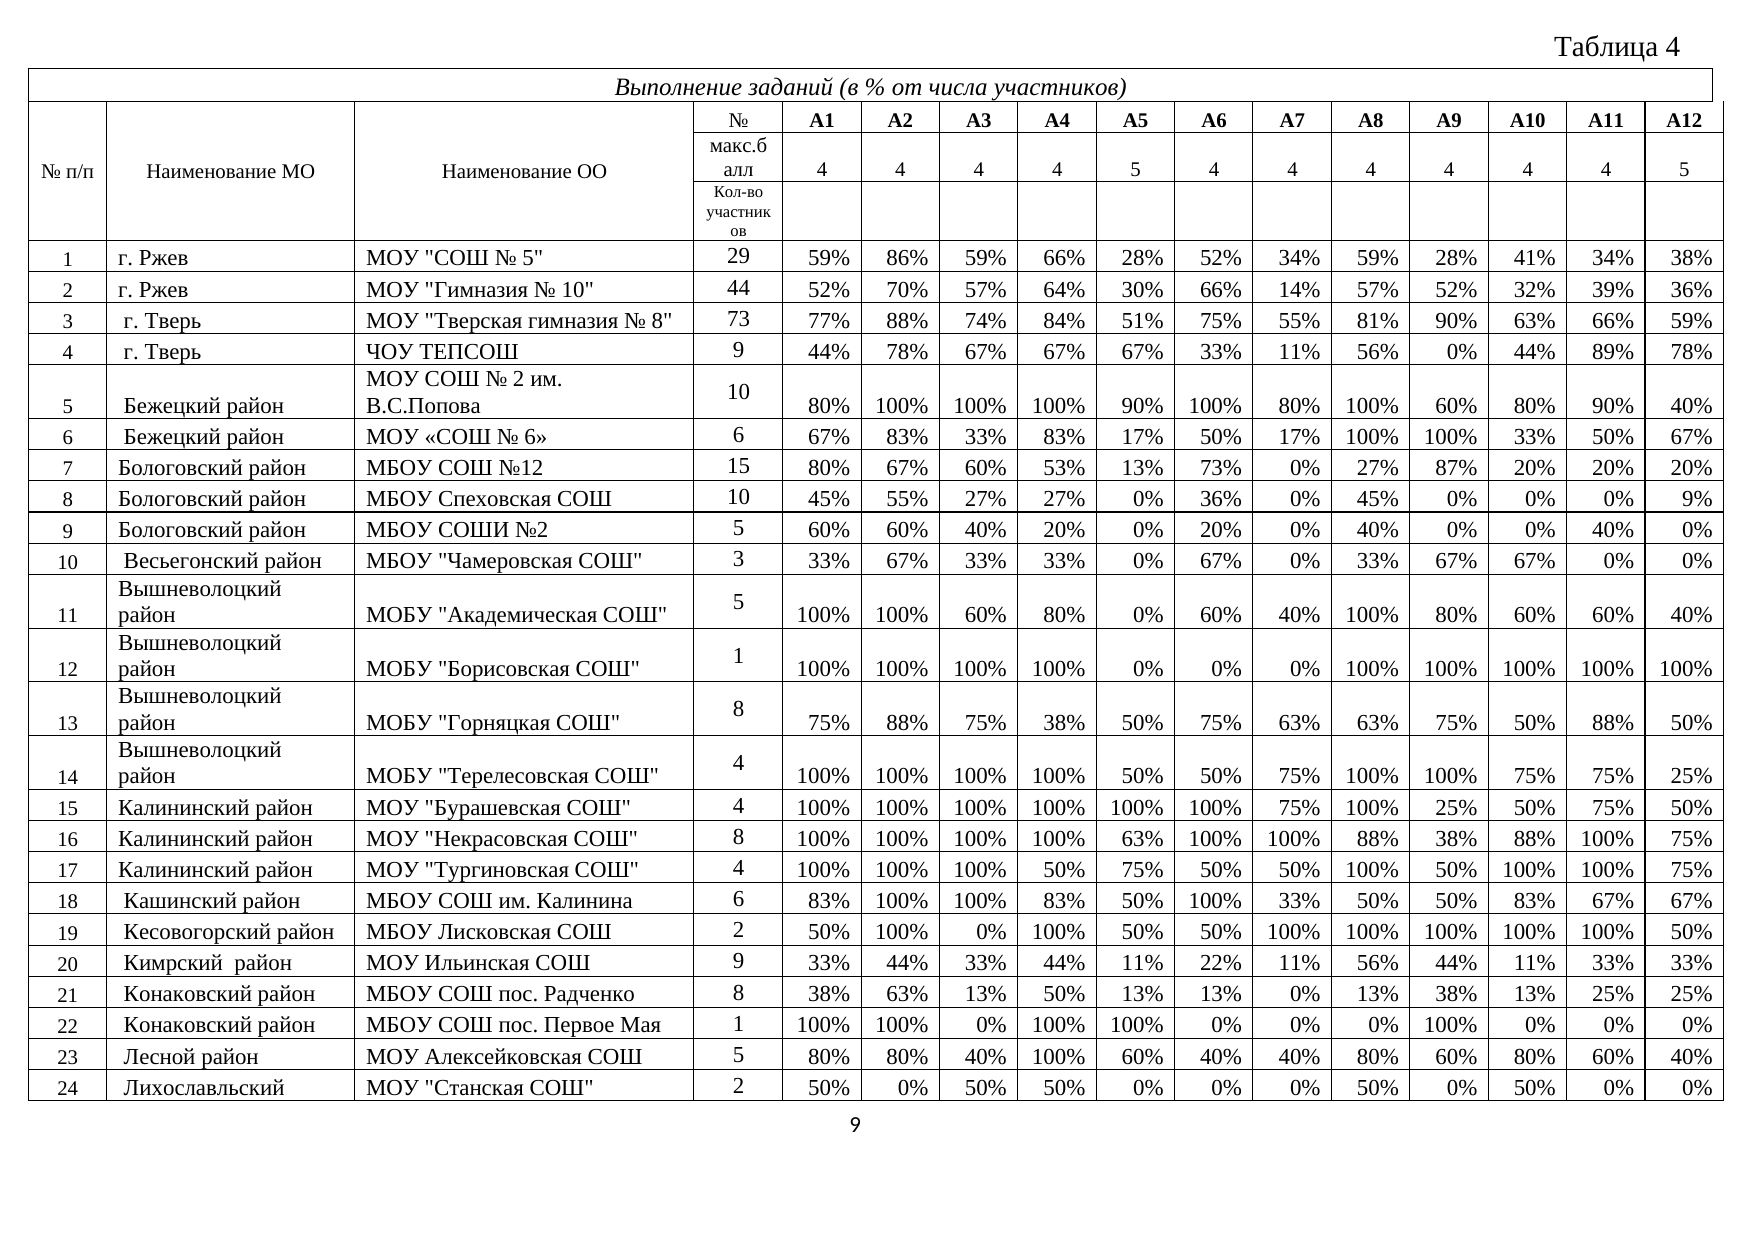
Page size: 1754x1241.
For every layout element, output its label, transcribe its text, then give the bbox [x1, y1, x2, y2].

table_cell 67% [1410, 544, 1488, 574]
table_cell 64% [1018, 272, 1096, 302]
table_cell 6 [694, 883, 782, 913]
table_cell А12 [1646, 101, 1723, 132]
table_cell МОУ "СОШ № 5" [355, 241, 693, 271]
table_cell 4 [1410, 133, 1488, 181]
table_cell 33% [1018, 544, 1096, 574]
table_cell 33% [1646, 946, 1723, 976]
table_cell МОБУ "Горняцкая СОШ" [355, 682, 693, 735]
table_cell 40% [1253, 1039, 1331, 1069]
table_cell 50% [1097, 736, 1174, 789]
table_cell 75% [1646, 821, 1723, 851]
table_cell 40% [1567, 513, 1644, 543]
table_cell 80% [783, 365, 861, 418]
table_cell 0% [862, 1070, 939, 1100]
table_cell 100% [1567, 629, 1644, 681]
table_cell 4 [1332, 133, 1409, 181]
table_cell 75% [783, 682, 861, 735]
table_cell 0% [1097, 575, 1174, 627]
table_cell 52% [1175, 241, 1252, 271]
table_cell 100% [1410, 419, 1488, 449]
table_cell 66% [1018, 241, 1096, 271]
table_cell 60% [862, 513, 939, 543]
table_cell 100% [1175, 365, 1252, 418]
table_cell 100% [862, 914, 939, 944]
table_cell А2 [862, 102, 939, 132]
table_cell 75% [940, 682, 1017, 735]
table_cell Весьегонский район [107, 544, 354, 574]
table_cell МОУ "Гимназия № 10" [355, 272, 693, 302]
table_cell МБОУ СОШИ №2 [355, 513, 693, 543]
table_cell 12 [29, 629, 106, 681]
table_cell 100% [862, 1008, 939, 1038]
table_cell 13% [940, 977, 1017, 1007]
table_cell Конаковский район [107, 977, 354, 1007]
table_cell 33% [783, 544, 861, 574]
table_cell 5 [29, 365, 106, 418]
table_cell 13% [1332, 977, 1409, 1007]
table_cell 75% [1646, 852, 1723, 882]
table_cell МБОУ СОШ №12 [355, 450, 693, 480]
table_cell 4 [694, 852, 782, 882]
table_cell 100% [1332, 790, 1409, 820]
table_cell 78% [1646, 334, 1723, 364]
table_cell 0% [1489, 481, 1566, 511]
table_cell 100% [1567, 821, 1644, 851]
table_cell Кесовогорский район [107, 914, 354, 944]
table_cell 59% [940, 241, 1017, 271]
table_cell 55% [1253, 303, 1331, 333]
table_cell 100% [940, 365, 1017, 418]
table_cell МОУ Алексейковская СОШ [355, 1039, 693, 1069]
table_cell 50% [1097, 883, 1174, 913]
table_cell Калининский район [107, 852, 354, 882]
table_cell 100% [1175, 821, 1252, 851]
table_cell 4 [783, 133, 861, 181]
table_cell 17 [29, 852, 106, 882]
table_cell 0% [1410, 334, 1488, 364]
table_cell 100% [940, 790, 1017, 820]
table_cell 0% [1410, 481, 1488, 511]
table_cell 11% [1097, 946, 1174, 976]
table_cell 29 [694, 241, 782, 271]
table_cell Бологовский район [107, 481, 354, 511]
table_cell 7 [29, 450, 106, 480]
table_cell 100% [1175, 883, 1252, 913]
table_cell 80% [783, 450, 861, 480]
table_cell 22% [1175, 946, 1252, 976]
table_cell 52% [783, 272, 861, 302]
table_cell 100% [1332, 852, 1409, 882]
table_cell 0% [1175, 629, 1252, 681]
table_cell 8 [694, 821, 782, 851]
table_cell 70% [862, 272, 939, 302]
table_cell 40% [940, 1039, 1017, 1069]
table_cell 100% [783, 852, 861, 882]
table_cell 86% [862, 241, 939, 271]
table_cell МОБУ "Академическая СОШ" [355, 575, 693, 627]
table_cell МОУ Ильинская СОШ [355, 946, 693, 976]
table_cell 9 [694, 334, 782, 364]
table_cell 50% [1646, 914, 1723, 944]
table_cell 100% [783, 629, 861, 681]
table_cell 0% [940, 1008, 1017, 1038]
table_cell 50% [1489, 790, 1566, 820]
table_cell 25% [1410, 790, 1488, 820]
table_cell 3 [29, 303, 106, 333]
table_cell 28% [1410, 241, 1488, 271]
table_cell 25% [1646, 977, 1723, 1007]
table_cell 67% [1646, 883, 1723, 913]
table_cell 9% [1646, 481, 1723, 511]
table_cell Вышневолоцкий район [107, 629, 354, 681]
table_cell 75% [1567, 736, 1644, 789]
table_cell А9 [1410, 102, 1488, 132]
table_cell Калининский район [107, 821, 354, 851]
table_cell 6 [694, 419, 782, 449]
table_cell 100% [1018, 365, 1096, 418]
table_cell 67% [1018, 334, 1096, 364]
table_cell 89% [1567, 334, 1644, 364]
table_cell 50% [940, 1070, 1017, 1100]
table_cell 0% [1646, 544, 1723, 574]
table_cell 73 [694, 303, 782, 333]
table_cell 100% [940, 852, 1017, 882]
text Таблица 4 [29, 29, 1680, 63]
table_cell 0% [1410, 1070, 1488, 1100]
table_cell 40% [1646, 575, 1723, 627]
table_cell 100% [1646, 629, 1723, 681]
table_cell МБОУ "Чамеровская СОШ" [355, 544, 693, 574]
table_cell [1175, 182, 1252, 240]
table_cell 66% [1567, 303, 1644, 333]
table_cell 100% [1018, 629, 1096, 681]
table_cell 40% [1646, 365, 1723, 418]
table_cell 55% [862, 481, 939, 511]
table_cell 100% [862, 852, 939, 882]
table_cell МОБУ "Борисовская СОШ" [355, 629, 693, 681]
table_cell Бежецкий район [107, 419, 354, 449]
table_cell 0% [1332, 1008, 1409, 1038]
table_cell Калининский район [107, 790, 354, 820]
table_cell 80% [1489, 1039, 1566, 1069]
table_cell МОУ «СОШ № 6» [355, 419, 693, 449]
table_cell 0% [940, 914, 1017, 944]
table_cell 75% [1253, 736, 1331, 789]
table_cell 17% [1253, 419, 1331, 449]
table_cell МОУ "Некрасовская СОШ" [355, 821, 693, 851]
table_cell 59% [1646, 303, 1723, 333]
table_cell 50% [1489, 682, 1566, 735]
table_cell МБОУ СОШ пос. Первое Мая [355, 1008, 693, 1038]
table_cell № [694, 102, 782, 132]
table_cell 60% [1175, 575, 1252, 627]
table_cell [107, 1070, 354, 1100]
table_cell 80% [1410, 575, 1488, 627]
table_cell 50% [1332, 883, 1409, 913]
table_cell 100% [1489, 852, 1566, 882]
table_cell 67% [1489, 544, 1566, 574]
table_cell 80% [1332, 1039, 1409, 1069]
table_cell 2 [29, 272, 106, 302]
table_cell 100% [1489, 629, 1566, 681]
table_cell ЧОУ ТЕПСОШ [355, 334, 693, 364]
table_cell 100% [1489, 914, 1566, 944]
table_cell 9 [694, 946, 782, 976]
table_cell 100% [1018, 914, 1096, 944]
table_cell 13% [1097, 977, 1174, 1007]
table_cell 50% [1018, 1070, 1096, 1100]
table_cell 4 [694, 790, 782, 820]
table_cell 100% [1018, 736, 1096, 789]
table_cell 100% [1410, 1008, 1488, 1038]
table_cell [1646, 182, 1723, 240]
table_cell 83% [1018, 419, 1096, 449]
table_cell 20 [29, 946, 106, 976]
table_cell 5 [694, 1039, 782, 1069]
table_cell 50% [1332, 1070, 1409, 1100]
table_cell 60% [940, 575, 1017, 627]
table_cell 40% [940, 513, 1017, 543]
table_cell 0% [1253, 513, 1331, 543]
table_cell 74% [940, 303, 1017, 333]
table_cell 50% [1410, 852, 1488, 882]
table_cell 1 [694, 629, 782, 681]
table_cell 4 [1567, 133, 1644, 181]
table_cell 50% [1410, 883, 1488, 913]
table_cell 25% [1646, 736, 1723, 789]
table_cell 5 [1646, 133, 1723, 181]
table_cell 100% [783, 1008, 861, 1038]
table_cell 15 [29, 790, 106, 820]
table_cell 67% [862, 544, 939, 574]
table_cell 0% [1253, 1008, 1331, 1038]
table_cell 11 [29, 575, 106, 627]
table_cell 0% [1253, 629, 1331, 681]
table_cell 83% [1489, 883, 1566, 913]
table_cell 73% [1175, 450, 1252, 480]
table_cell 0% [1567, 544, 1644, 574]
table_cell 80% [783, 1039, 861, 1069]
table_cell 38% [1018, 682, 1096, 735]
table_cell 50% [1646, 790, 1723, 820]
table_cell Бежецкий район [107, 365, 354, 418]
table_cell 27% [1332, 450, 1409, 480]
table_cell 56% [1332, 334, 1409, 364]
table_cell 63% [862, 977, 939, 1007]
table_cell 27% [940, 481, 1017, 511]
table_cell 1 [694, 1008, 782, 1038]
table_cell 0% [1253, 1070, 1331, 1100]
table_cell 100% [862, 790, 939, 820]
table_cell 8 [694, 977, 782, 1007]
table_cell 39% [1567, 272, 1644, 302]
table_cell 33% [940, 419, 1017, 449]
table_cell А3 [940, 102, 1017, 132]
table_cell [1410, 182, 1488, 240]
table_cell 50% [1175, 419, 1252, 449]
table_cell 100% [783, 790, 861, 820]
table_cell А11 [1567, 102, 1644, 132]
table_cell 59% [783, 241, 861, 271]
table_cell 100% [1332, 575, 1409, 627]
table_cell 45% [783, 481, 861, 511]
table_cell 40% [1175, 1039, 1252, 1069]
table_cell 100% [1332, 629, 1409, 681]
table_cell 0% [1253, 481, 1331, 511]
table_cell А10 [1489, 102, 1566, 132]
table_cell 75% [1175, 303, 1252, 333]
table_cell 100% [1410, 914, 1488, 944]
table_cell 38% [783, 977, 861, 1007]
table_header Выполнение заданий (в % от числа участников) [29, 69, 1712, 101]
table_cell 10 [29, 544, 106, 574]
table_cell 44 [694, 272, 782, 302]
table_cell МОУ "Тверская гимназия № 8" [355, 303, 693, 333]
table_cell 4 [1253, 133, 1331, 181]
table_cell 50% [1018, 977, 1096, 1007]
table_cell МБОУ Спеховская СОШ [355, 481, 693, 511]
table_cell 100% [862, 365, 939, 418]
table_cell 4 [694, 736, 782, 789]
table_cell 5 [694, 575, 782, 627]
table_cell МБОУ СОШ пос. Радченко [355, 977, 693, 1007]
table_cell 8 [694, 682, 782, 735]
table_cell 4 [1018, 133, 1096, 181]
table_cell 67% [862, 450, 939, 480]
table_cell А4 [1018, 102, 1096, 132]
table_cell МОУ "Бурашевская СОШ" [355, 790, 693, 820]
table_cell 100% [1410, 629, 1488, 681]
table_cell г. Тверь [107, 334, 354, 364]
table_cell г. Ржев [107, 241, 354, 271]
table_cell [1018, 182, 1096, 240]
table_cell 53% [1018, 450, 1096, 480]
table_cell 10 [694, 481, 782, 511]
table_cell 13% [1175, 977, 1252, 1007]
table_cell 88% [862, 682, 939, 735]
table_cell 60% [1410, 365, 1488, 418]
table_cell 0% [1253, 977, 1331, 1007]
table_cell 14% [1253, 272, 1331, 302]
table_cell 60% [1097, 1039, 1174, 1069]
table_cell МОУ "Тургиновская СОШ" [355, 852, 693, 882]
table_cell 100% [1018, 1039, 1096, 1069]
table_cell 6 [29, 419, 106, 449]
table_cell 44% [783, 334, 861, 364]
table_cell 30% [1097, 272, 1174, 302]
table_cell А1 [783, 102, 861, 132]
table_cell 60% [1489, 575, 1566, 627]
table_cell 100% [1018, 790, 1096, 820]
table_cell 0% [1253, 450, 1331, 480]
table_cell 67% [1175, 544, 1252, 574]
table_cell 0% [1567, 481, 1644, 511]
table_cell 13 [29, 682, 106, 735]
table_cell 5 [694, 513, 782, 543]
table_cell 44% [1489, 334, 1566, 364]
table_cell 75% [1097, 852, 1174, 882]
table_cell 100% [1018, 1008, 1096, 1038]
table_cell 60% [1567, 1039, 1644, 1069]
table_cell 50% [1018, 852, 1096, 882]
table_cell 0% [1097, 513, 1174, 543]
table_cell 4 [940, 133, 1017, 181]
table_cell [1489, 182, 1566, 240]
table_cell 63% [1097, 821, 1174, 851]
table_cell 0% [1646, 513, 1723, 543]
table_cell 67% [1567, 883, 1644, 913]
table_cell 1 [29, 241, 106, 271]
table_cell Вышневолоцкий район [107, 682, 354, 735]
table_cell 50% [783, 914, 861, 944]
table_cell 10 [694, 365, 782, 418]
table_cell 75% [1489, 736, 1566, 789]
table_cell 100% [783, 575, 861, 627]
table_cell 57% [940, 272, 1017, 302]
table_cell 44% [1410, 946, 1488, 976]
table_cell 63% [1489, 303, 1566, 333]
table_cell 17% [1097, 419, 1174, 449]
table_cell 60% [940, 450, 1017, 480]
table_cell 66% [1175, 272, 1252, 302]
table_cell 36% [1646, 272, 1723, 302]
table_cell 100% [940, 883, 1017, 913]
table_cell 57% [1332, 272, 1409, 302]
table_cell 13% [1097, 450, 1174, 480]
table_cell 20% [1489, 450, 1566, 480]
table_cell 84% [1018, 303, 1096, 333]
table_cell 33% [1489, 419, 1566, 449]
table_cell 88% [862, 303, 939, 333]
table_cell 50% [1489, 1070, 1566, 1100]
table_cell 80% [1018, 575, 1096, 627]
table_cell МОУ "Станская СОШ" [355, 1070, 693, 1100]
table_cell 34% [1253, 241, 1331, 271]
table_cell 80% [1253, 365, 1331, 418]
table_cell 2 [694, 1070, 782, 1100]
table_cell 15 [694, 450, 782, 480]
table_cell Вышневолоцкий район [107, 575, 354, 627]
table_cell 40% [1253, 575, 1331, 627]
table_cell 50% [783, 1070, 861, 1100]
table_cell 100% [862, 629, 939, 681]
table_cell 100% [783, 821, 861, 851]
table_cell 60% [1567, 575, 1644, 627]
table_cell 3 [694, 544, 782, 574]
table_cell 36% [1175, 481, 1252, 511]
table_cell 100% [1567, 914, 1644, 944]
table_cell 33% [1567, 946, 1644, 976]
table_cell 33% [940, 946, 1017, 976]
table_cell 14 [29, 736, 106, 789]
table_cell 20% [1018, 513, 1096, 543]
table_cell 75% [1175, 682, 1252, 735]
table_cell 90% [1097, 365, 1174, 418]
table_cell [862, 182, 939, 240]
table_cell 100% [1332, 736, 1409, 789]
table_cell 100% [1175, 790, 1252, 820]
table_cell 4 [1489, 133, 1566, 181]
table_cell [783, 182, 861, 240]
table_cell 44% [862, 946, 939, 976]
table_cell 38% [1646, 241, 1723, 271]
table_cell 80% [1489, 365, 1566, 418]
table_cell 100% [862, 736, 939, 789]
table_cell 0% [1097, 481, 1174, 511]
table_cell 80% [862, 1039, 939, 1069]
table_cell [1332, 182, 1409, 240]
table_cell 25% [1567, 977, 1644, 1007]
table_cell 0% [1097, 544, 1174, 574]
table_cell 63% [1332, 682, 1409, 735]
table_cell 75% [1253, 790, 1331, 820]
table_cell 0% [1175, 1070, 1252, 1100]
table_cell 38% [1410, 977, 1488, 1007]
table_cell 18 [29, 883, 106, 913]
table_cell 100% [1332, 419, 1409, 449]
table_cell 50% [1097, 914, 1174, 944]
table_cell 0% [1489, 513, 1566, 543]
table_cell 19 [29, 914, 106, 944]
table_cell № п/п [29, 102, 106, 240]
table_cell Кашинский район [107, 883, 354, 913]
table_cell 33% [1332, 544, 1409, 574]
table_cell 81% [1332, 303, 1409, 333]
table_cell 90% [1410, 303, 1488, 333]
table_cell 2 [694, 914, 782, 944]
table_cell А5 [1097, 102, 1174, 132]
table_cell [1097, 182, 1174, 240]
table_cell 38% [1410, 821, 1488, 851]
table_cell [1253, 182, 1331, 240]
table_cell 0% [1646, 1070, 1723, 1100]
table_cell 5 [1097, 133, 1174, 181]
table_cell [1567, 182, 1644, 240]
table_cell 32% [1489, 272, 1566, 302]
table_cell 100% [1332, 365, 1409, 418]
table_cell 100% [940, 629, 1017, 681]
table_cell 20% [1646, 450, 1723, 480]
table_cell 50% [1646, 682, 1723, 735]
table_cell А7 [1253, 102, 1331, 132]
table_cell 40% [1646, 1039, 1723, 1069]
table_cell 88% [1489, 821, 1566, 851]
table_cell Бологовский район [107, 450, 354, 480]
table_cell 0% [1175, 1008, 1252, 1038]
table_cell 50% [1567, 419, 1644, 449]
table_cell 100% [1018, 821, 1096, 851]
table_cell 100% [1097, 790, 1174, 820]
table_cell 27% [1018, 481, 1096, 511]
table_cell 90% [1567, 365, 1644, 418]
table_cell Наименование ОО [355, 102, 693, 240]
table_cell 75% [1567, 790, 1644, 820]
table_cell 75% [1410, 682, 1488, 735]
table_cell 0% [1567, 1070, 1644, 1100]
table_cell МОБУ "Терелесовская СОШ" [355, 736, 693, 789]
table_cell 67% [1646, 419, 1723, 449]
table_cell 83% [783, 883, 861, 913]
table_cell Конаковский район [107, 1008, 354, 1038]
table_cell 83% [862, 419, 939, 449]
table_cell 24 [29, 1070, 106, 1100]
table_cell МБОУ СОШ им. Калинина [355, 883, 693, 913]
table_cell 11% [1253, 334, 1331, 364]
table_cell [940, 182, 1017, 240]
table_cell 11% [1489, 946, 1566, 976]
table_cell 88% [1332, 821, 1409, 851]
table_cell МОУ СОШ № 2 им. В.С.Попова [355, 365, 693, 418]
table_cell 20% [1567, 450, 1644, 480]
table_cell 78% [862, 334, 939, 364]
table_cell 59% [1332, 241, 1409, 271]
table_cell 100% [1332, 914, 1409, 944]
table_cell 52% [1410, 272, 1488, 302]
table_cell 100% [1097, 1008, 1174, 1038]
table_cell 13% [1489, 977, 1566, 1007]
table_cell 28% [1097, 241, 1174, 271]
table_cell 33% [1253, 883, 1331, 913]
table_cell Кимрский район [107, 946, 354, 976]
table_cell 4 [29, 334, 106, 364]
table_cell г. Ржев [107, 272, 354, 302]
table_cell 77% [783, 303, 861, 333]
table_cell А8 [1332, 102, 1409, 132]
table_cell 11% [1253, 946, 1331, 976]
table_cell 100% [1253, 914, 1331, 944]
table_cell 0% [1567, 1008, 1644, 1038]
table_cell 50% [1175, 736, 1252, 789]
table_cell 60% [783, 513, 861, 543]
table_cell 100% [783, 736, 861, 789]
table_cell 67% [940, 334, 1017, 364]
table_cell 67% [783, 419, 861, 449]
table_cell 56% [1332, 946, 1409, 976]
table_cell 50% [1175, 914, 1252, 944]
table_cell 8 [29, 481, 106, 511]
table_cell 88% [1567, 682, 1644, 735]
table_cell 23 [29, 1039, 106, 1069]
table_cell 16 [29, 821, 106, 851]
table_cell 100% [1253, 821, 1331, 851]
table_cell 4 [862, 133, 939, 181]
table_cell 33% [783, 946, 861, 976]
table_cell макс.балл [694, 133, 782, 181]
table_cell А6 [1175, 102, 1252, 132]
table_cell 41% [1489, 241, 1566, 271]
table_cell Кол-во участников [694, 182, 782, 240]
table_cell 0% [1253, 544, 1331, 574]
table_cell 34% [1567, 241, 1644, 271]
table_cell 83% [1018, 883, 1096, 913]
table_cell 100% [862, 821, 939, 851]
table_cell 33% [1175, 334, 1252, 364]
table_cell Бологовский район [107, 513, 354, 543]
table_cell 100% [1567, 852, 1644, 882]
table_cell г. Тверь [107, 303, 354, 333]
table_cell 63% [1253, 682, 1331, 735]
table_cell 0% [1489, 1008, 1566, 1038]
table_cell 9 [29, 513, 106, 543]
table_cell 44% [1018, 946, 1096, 976]
table_cell Лесной район [107, 1039, 354, 1069]
table_cell 60% [1410, 1039, 1488, 1069]
table_cell 21 [29, 977, 106, 1007]
table_cell 100% [940, 821, 1017, 851]
table_cell 51% [1097, 303, 1174, 333]
table_cell 45% [1332, 481, 1409, 511]
table_cell 87% [1410, 450, 1488, 480]
table_cell 100% [862, 883, 939, 913]
table_cell 100% [940, 736, 1017, 789]
table_cell 33% [940, 544, 1017, 574]
table_cell Наименование МО [107, 102, 354, 240]
table_cell 0% [1646, 1008, 1723, 1038]
table_cell 0% [1097, 1070, 1174, 1100]
table_cell 0% [1410, 513, 1488, 543]
table_cell 100% [1410, 736, 1488, 789]
table_cell 4 [1175, 133, 1252, 181]
table_cell 67% [1097, 334, 1174, 364]
table_cell 0% [1097, 629, 1174, 681]
table_cell 20% [1175, 513, 1252, 543]
table_cell 50% [1097, 682, 1174, 735]
table_cell 100% [862, 575, 939, 627]
table_cell 22 [29, 1008, 106, 1038]
table_cell 50% [1253, 852, 1331, 882]
table_cell 40% [1332, 513, 1409, 543]
table_cell 50% [1175, 852, 1252, 882]
table_cell Вышневолоцкий район [107, 736, 354, 789]
table_cell МБОУ Лисковская СОШ [355, 914, 693, 944]
